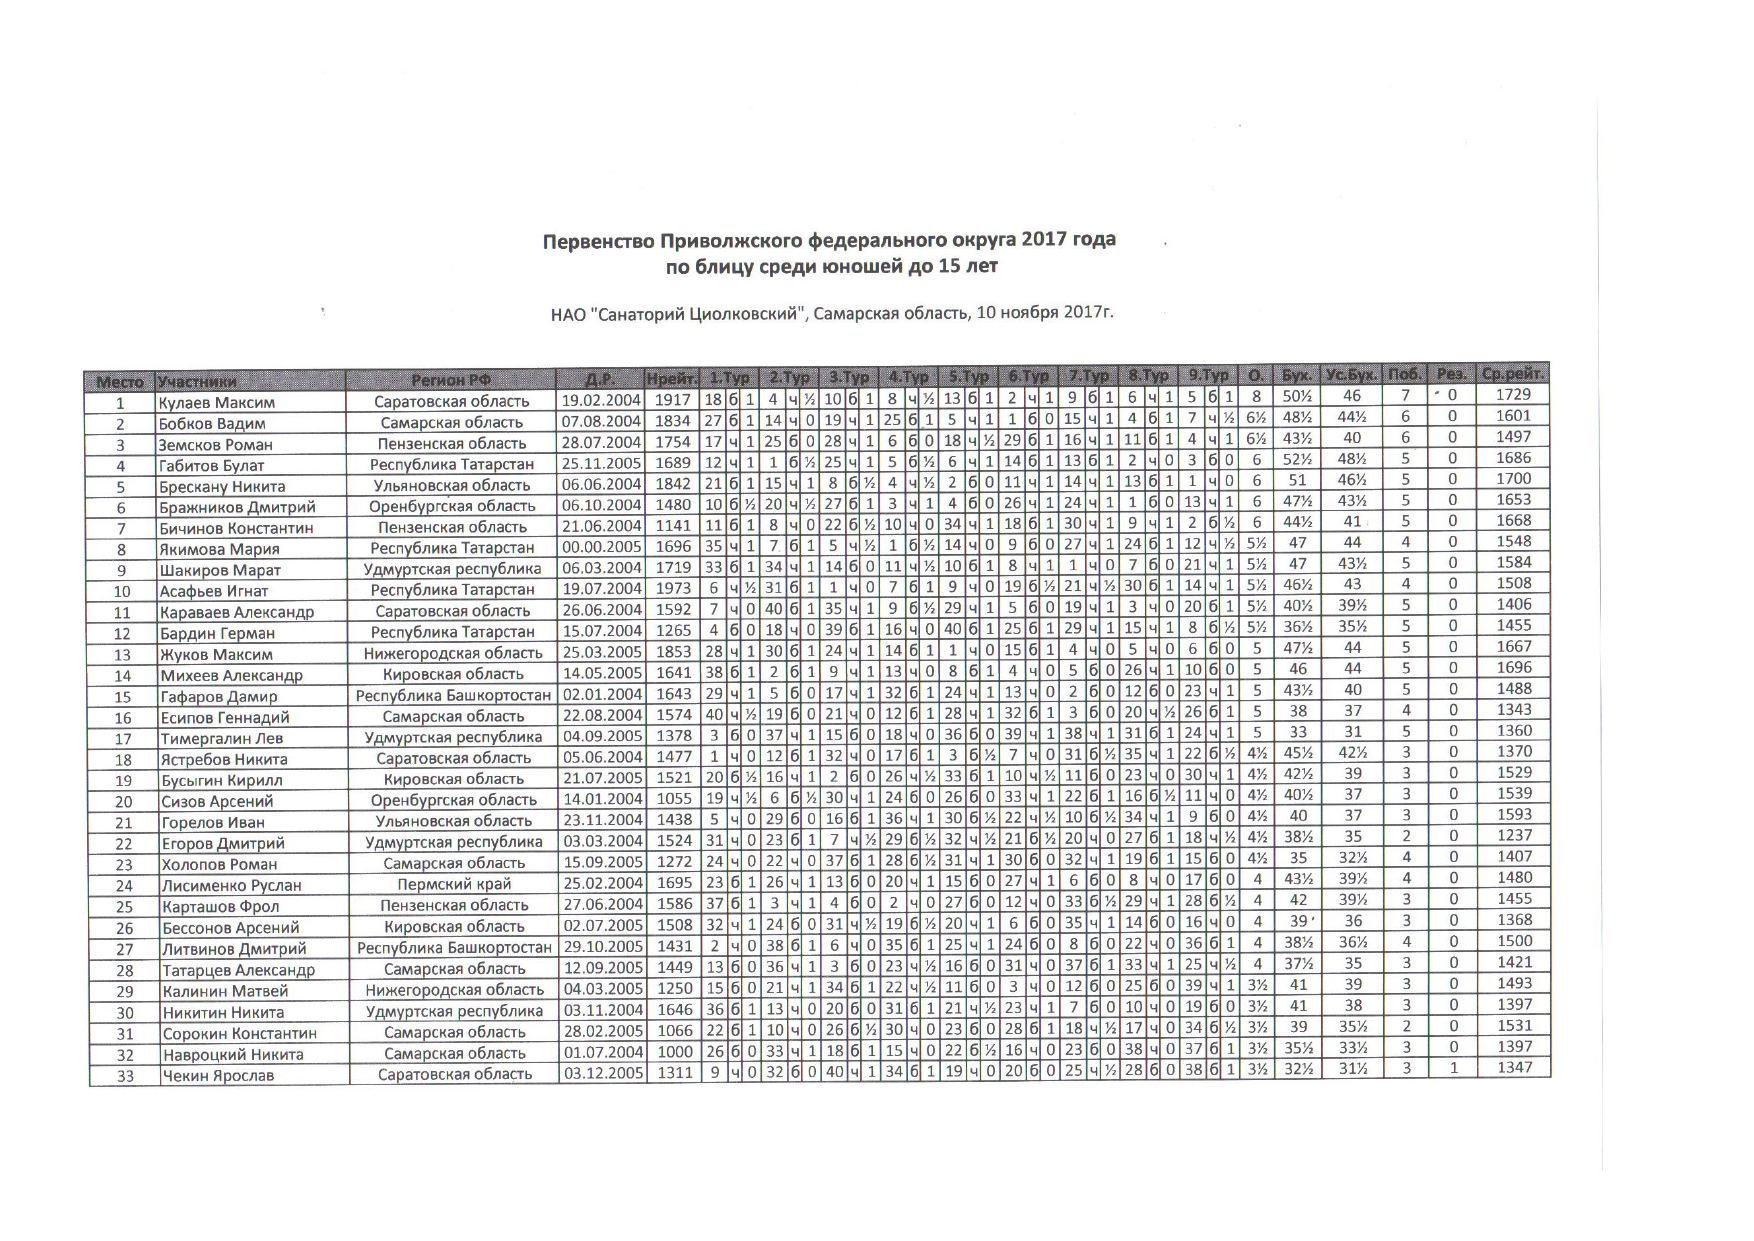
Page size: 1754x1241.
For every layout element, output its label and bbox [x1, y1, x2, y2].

picture [59, 59, 1604, 1182]
